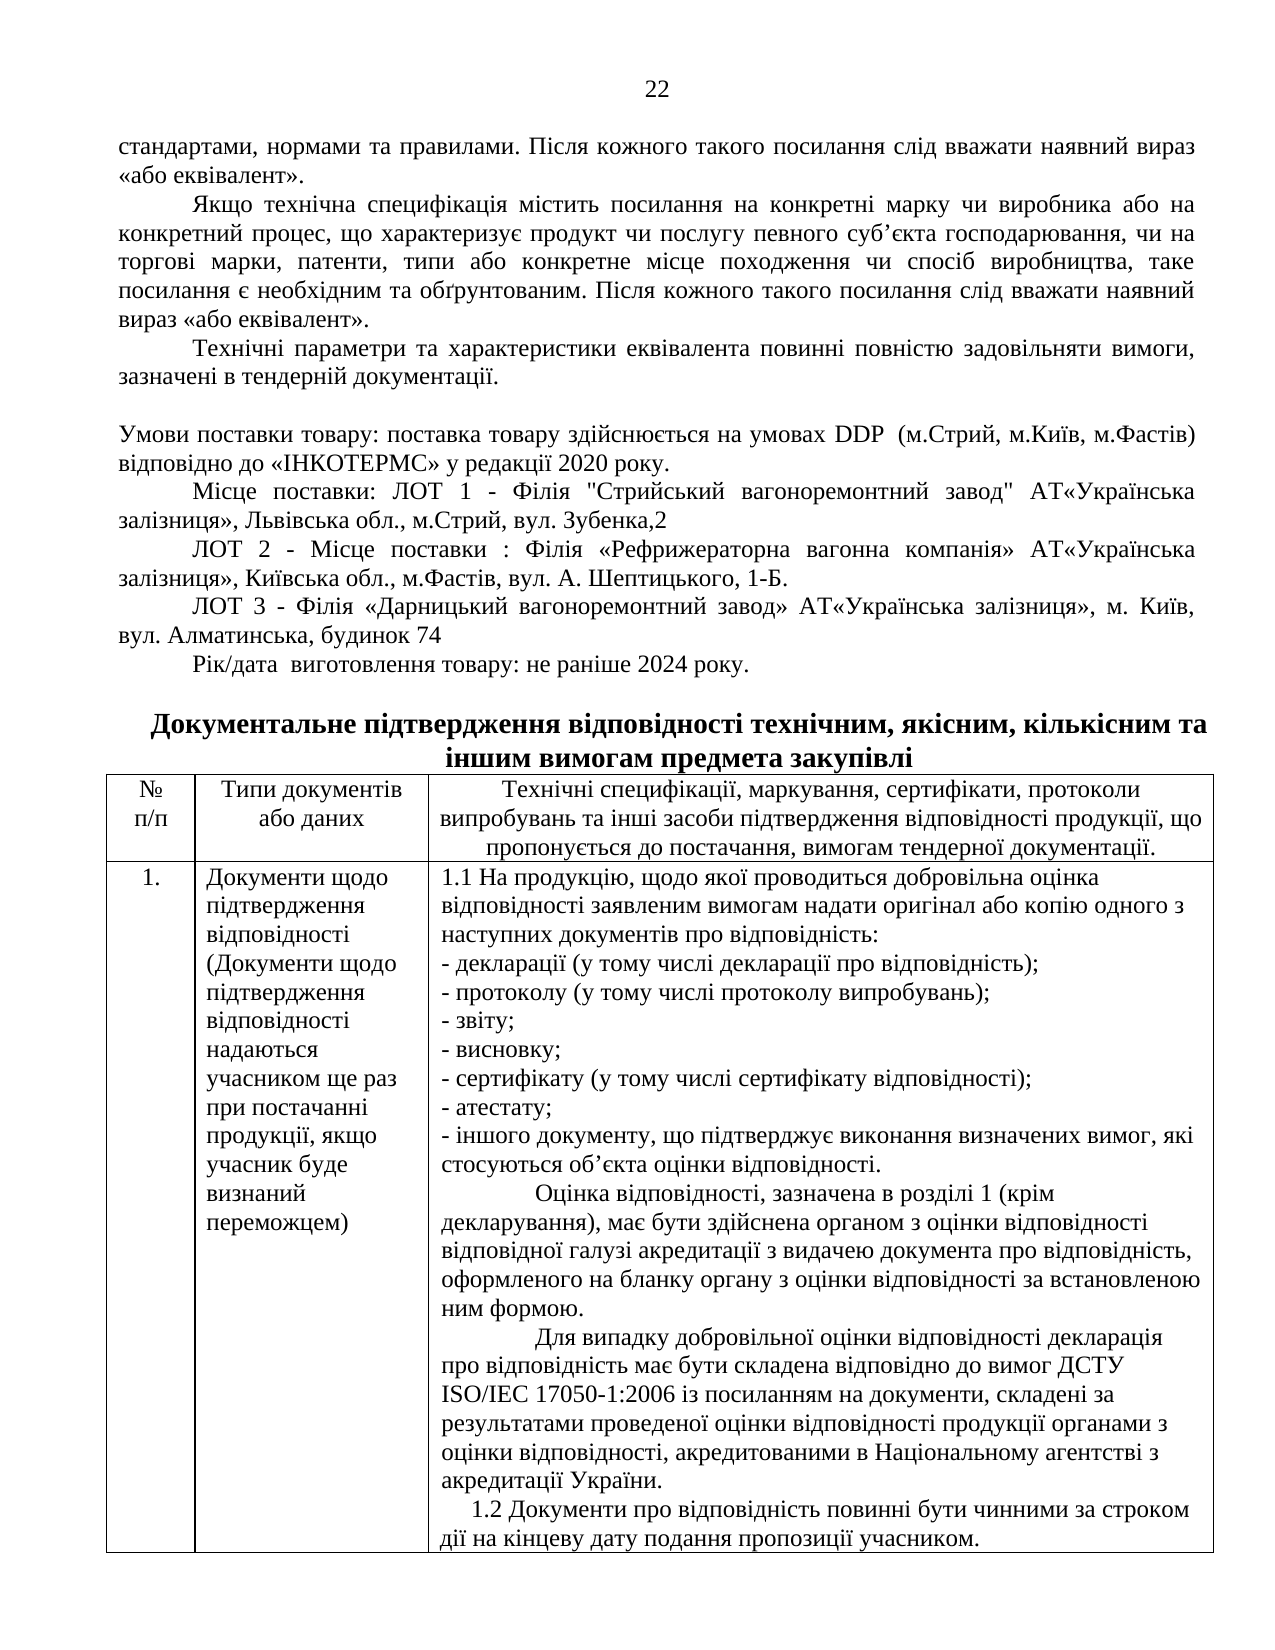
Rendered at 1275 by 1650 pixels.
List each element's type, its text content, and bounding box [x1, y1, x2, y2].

text Документальне підтвердження відповідності технічним, якісним, кількісним та іншим вимогам предмета закупівлі [133, 706, 1226, 773]
table_header № п/п [107, 775, 194, 861]
text Якщо технічна специфікація містить посилання на конкретні марку чи виробника або на конкретний процес, що характеризує продукт чи послугу певного суб’єкта господарювання, чи на торгові марки, патенти, типи або конкретне місце походження чи спосіб виробництва, таке посилання є необхідним та обґрунтованим. Після кожного такого посилання слід вважати наявний вираз «або еквівалент». [118, 189, 1196, 333]
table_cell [196, 862, 428, 1552]
text Рік/дата виготовлення товару: не раніше 2024 року. [118, 649, 1196, 678]
text ЛОТ 2 - Місце поставки : Філія «Рефрижераторна вагонна компанія» АТ«Українська залізниця», Київська обл., м.Фастів, вул. А. Шептицького, 1-Б. [118, 534, 1196, 591]
text Умови поставки товару: поставка товару здійснюється на умовах DDP (м.Стрий, м.Київ, м.Фастів) відповідно до «ІНКОТЕРМС» у редакції 2020 року. [118, 419, 1196, 476]
table_cell 1. [107, 862, 194, 1552]
text Місце поставки: ЛОТ 1 - Філія "Стрийський вагоноремонтний завод" АТ«Українська залізниця», Львівська обл., м.Стрий, вул. Зубенка,2 [118, 476, 1196, 534]
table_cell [429, 862, 1213, 1552]
text Технічні параметри та характеристики еквівалента повинні повністю задовільняти вимоги, зазначені в тендерній документації. [118, 333, 1196, 390]
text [118, 131, 1196, 189]
table_header Технічні специфікації, маркування, сертифікати, протоколи випробувань та інші засоби підтвердження відповідності продукції, що пропонується до постачання, вимогам тендерної документації. [429, 775, 1213, 861]
table_header Типи документів або даних [196, 775, 428, 861]
text ЛОТ 3 - Філія «Дарницький вагоноремонтний завод» АТ«Українська залізниця», м. Київ, вул. Алматинська, будинок 74 [118, 591, 1196, 649]
